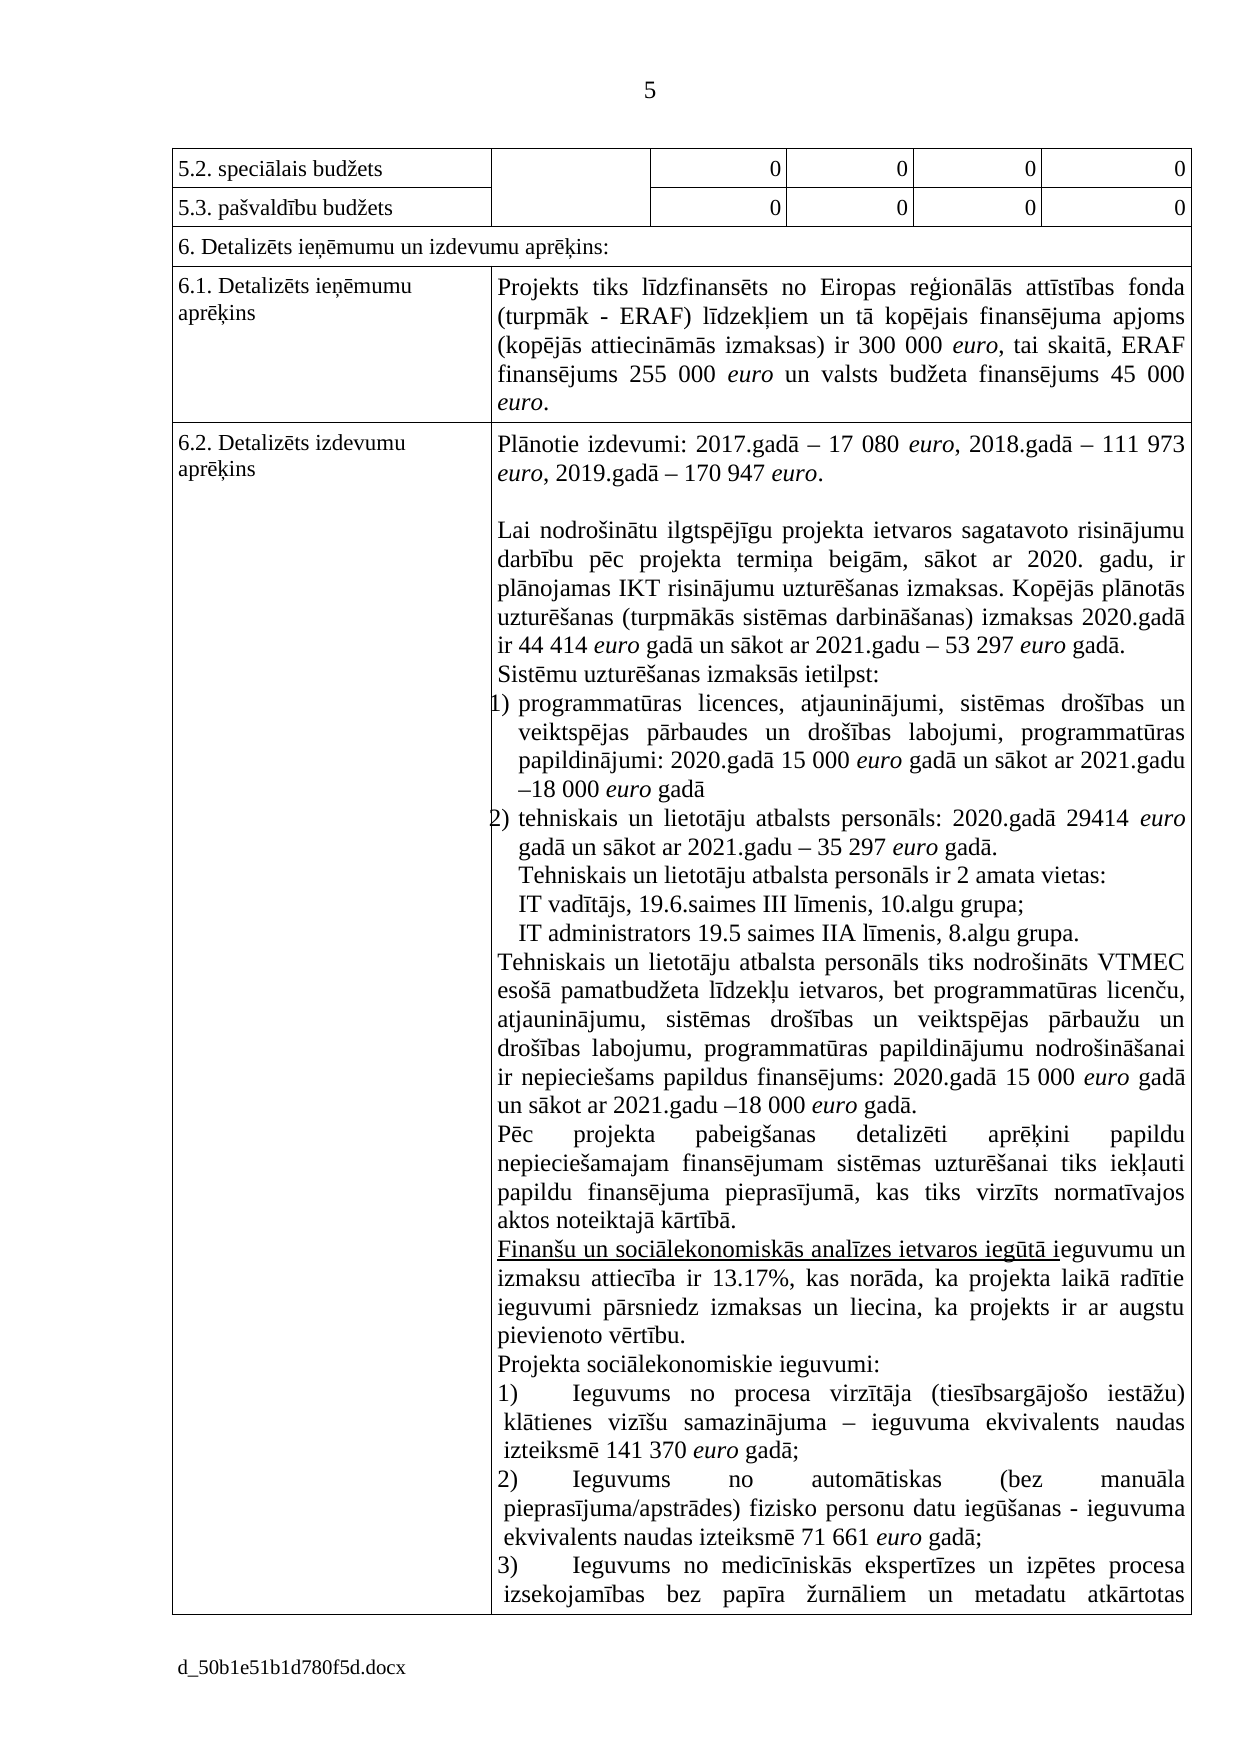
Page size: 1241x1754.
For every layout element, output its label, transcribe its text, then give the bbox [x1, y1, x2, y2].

table_cell 6.1. Detalizēts ieņēmumu aprēķins [173, 267, 491, 422]
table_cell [492, 423, 1191, 1614]
table_cell 0 [787, 149, 913, 187]
table_cell Projekts tiks līdzfinansēts no Eiropas reģionālās attīstības fonda (turpmāk - ERAF) līdzekļiem un tā kopējais finansējuma apjoms (kopējās attiecināmās izmaksas) ir 300 000 euro, tai skaitā, ERAF finansējums 255 000 euro un valsts budžeta finansējums 45 000 euro. [492, 267, 1191, 422]
table_cell 0 [1042, 188, 1191, 226]
table_cell 5.3. pašvaldību budžets [173, 188, 491, 226]
table_cell 0 [914, 149, 1041, 187]
table_cell 5.2. speciālais budžets [173, 149, 491, 187]
table_cell 0 [651, 149, 786, 187]
table_cell 0 [1042, 149, 1191, 187]
table_cell 0 [651, 188, 786, 226]
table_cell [173, 423, 491, 1614]
table_cell 0 [914, 188, 1041, 226]
table_cell 6. Detalizēts ieņēmumu un izdevumu aprēķins: [173, 227, 1191, 266]
table_cell 0 [787, 188, 913, 226]
